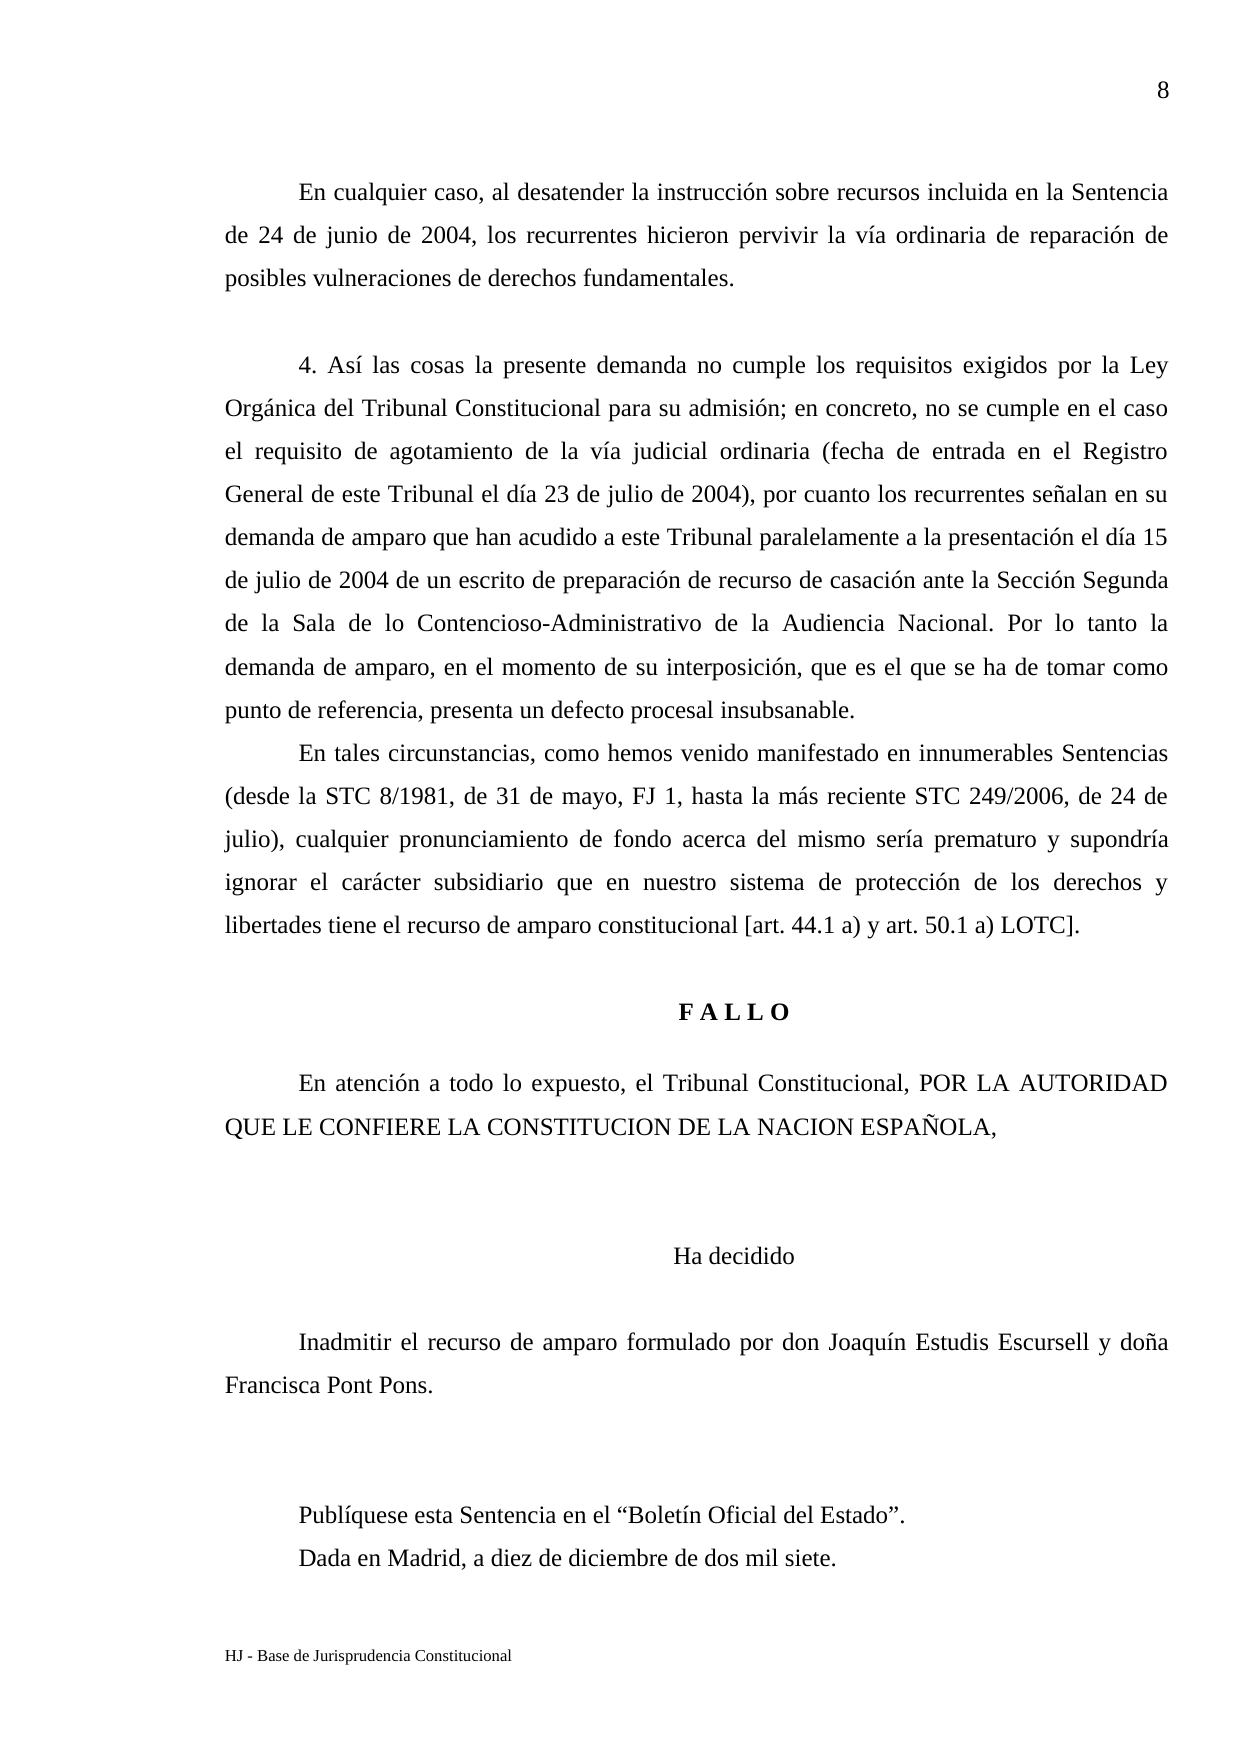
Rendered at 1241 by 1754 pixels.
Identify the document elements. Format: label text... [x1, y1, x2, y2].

text 4. Así las cosas la presente demanda no cumple los requisitos exigidos por la Ley Orgánica del Tribunal Constitucional para su admisión; en concreto, no se cumple en el caso el requisito de agotamiento de la vía judicial ordinaria (fecha de entrada en el Registro General de este Tribunal el día 23 de julio de 2004), por cuanto los recurrentes señalan en su demanda de amparo que han acudido a este Tribunal paralelamente a la presentación el día 15 de julio de 2004 de un escrito de preparación de recurso de casación ante la Sección Segunda de la Sala de lo Contencioso-Administrativo de la Audiencia Nacional. Por lo tanto la demanda de amparo, en el momento de su interposición, que es el que se ha de tomar como punto de referencia, presenta un defecto procesal insubsanable. [224, 350, 1169, 723]
text Inadmitir el recurso de amparo formulado por don Joaquín Estudis Escursell y doña Francisca Pont Pons. [224, 1327, 1169, 1399]
text En atención a todo lo expuesto, el Tribunal Constitucional, POR LA AUTORIDAD QUE LE CONFIERE LA CONSTITUCION DE LA NACION ESPAÑOLA, [224, 1068, 1169, 1140]
text En tales circunstancias, como hemos venido manifestado en innumerables Sentencias (desde la STC 8/1981, de 31 de mayo, FJ 1, hasta la más reciente STC 249/2006, de 24 de julio), cualquier pronunciamiento de fondo acerca del mismo sería prematuro y supondría ignorar el carácter subsidiario que en nuestro sistema de protección de los derechos y libertades tiene el recurso de amparo constitucional [art. 44.1 a) y art. 50.1 a) LOTC]. [224, 738, 1169, 939]
text Publíquese esta Sentencia en el “Boletín Oficial del Estado”. [224, 1500, 1169, 1528]
text Dada en Madrid, a diez de diciembre de dos mil siete. [224, 1543, 1169, 1572]
text Ha decidido [224, 1241, 1169, 1270]
subtitle F A L L O [224, 997, 1169, 1025]
text En cualquier caso, al desatender la instrucción sobre recursos incluida en la Sentencia de 24 de junio de 2004, los recurrentes hicieron pervivir la vía ordinaria de reparación de posibles vulneraciones de derechos fundamentales. [224, 177, 1169, 292]
